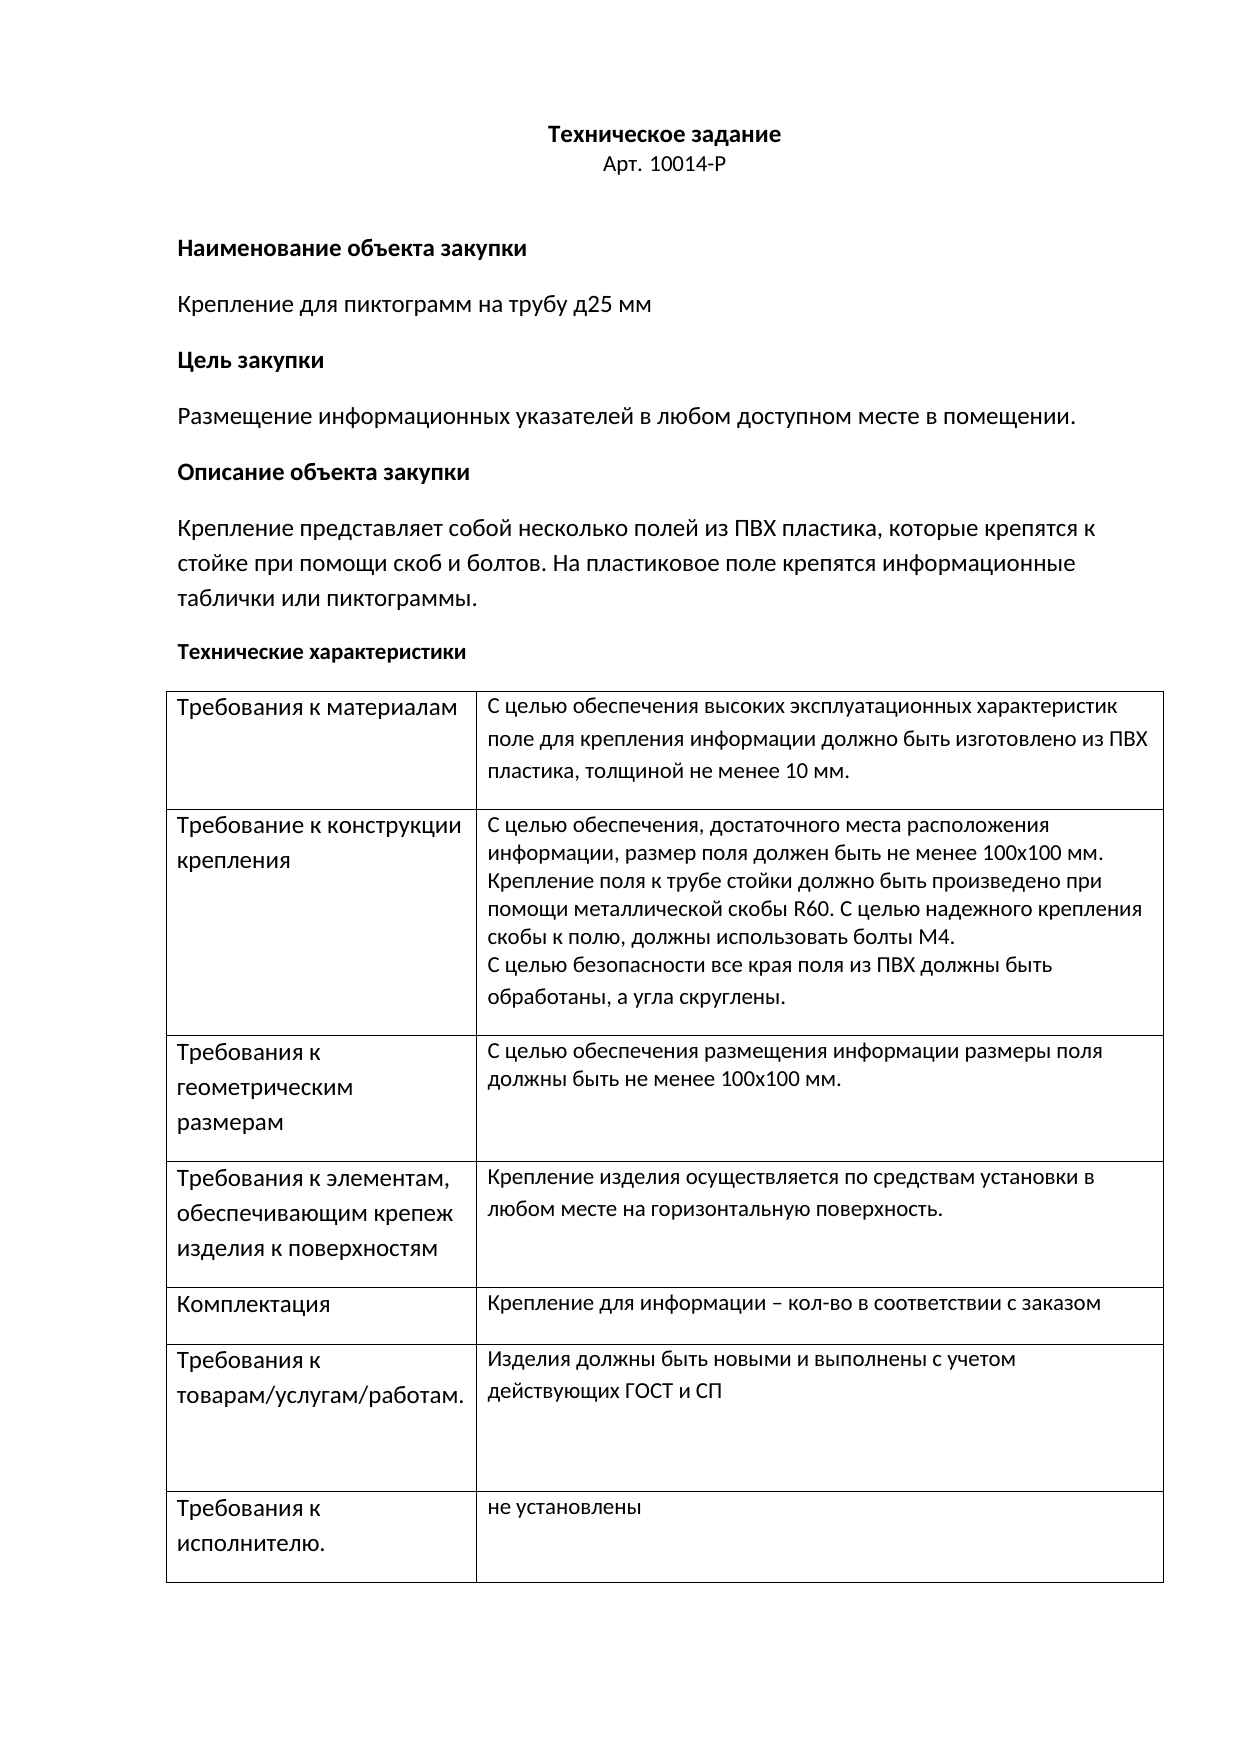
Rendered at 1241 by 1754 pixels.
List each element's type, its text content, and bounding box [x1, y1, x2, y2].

table_cell Требования к товарам/услугам/работам. [167, 1345, 476, 1491]
table_cell С целью обеспечения, достаточного места расположения информации, размер поля должен быть не менее 100х100 мм. Крепление поля к трубе стойки должно быть произведено при помощи металлической скобы R60. С целью надежного крепления скобы к полю, должны использовать болты М4. С целью безопасности все края поля из ПВХ должны быть обработаны, а угла скруглены. [477, 810, 1163, 1035]
table_header С целью обеспечения высоких эксплуатационных характеристик поле для крепления информации должно быть изготовлено из ПВХ пластика, толщиной не менее 10 мм. [477, 692, 1163, 809]
text Крепление представляет собой несколько полей из ПВХ пластика, которые крепятся к стойке при помощи скоб и болтов. На пластиковое поле крепятся информационные таблички или пиктограммы. [177, 512, 1152, 612]
text Наименование объекта закупки [177, 232, 1152, 263]
table_cell Требование к конструкции крепления [167, 810, 476, 1035]
table_cell не установлены [477, 1492, 1163, 1582]
text Размещение информационных указателей в любом доступном месте в помещении. [177, 400, 1152, 431]
table_cell С целью обеспечения размещения информации размеры поля должны быть не менее 100х100 мм. [477, 1036, 1163, 1161]
table_header Требования к материалам [167, 692, 476, 809]
text Технические характеристики [177, 637, 1152, 666]
table_cell Изделия должны быть новыми и выполнены с учетом действующих ГОСТ и СП [477, 1345, 1163, 1491]
table_cell Крепление изделия осуществляется по средствам установки в любом месте на горизонтальную поверхность. [477, 1162, 1163, 1287]
text Описание объекта закупки [177, 456, 1152, 486]
text Арт. 10014-Р [177, 149, 1152, 177]
text Техническое задание [177, 118, 1152, 149]
table_cell Требования к элементам, обеспечивающим крепеж изделия к поверхностям [167, 1162, 476, 1287]
table_cell Крепление для информации – кол-во в соответствии с заказом [477, 1288, 1163, 1343]
table_cell Комплектация [167, 1288, 476, 1343]
text Крепление для пиктограмм на трубу д25 мм [177, 288, 1152, 319]
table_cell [167, 1492, 476, 1582]
text Цель закупки [177, 344, 1152, 375]
table_cell Требования к геометрическим размерам [167, 1036, 476, 1161]
